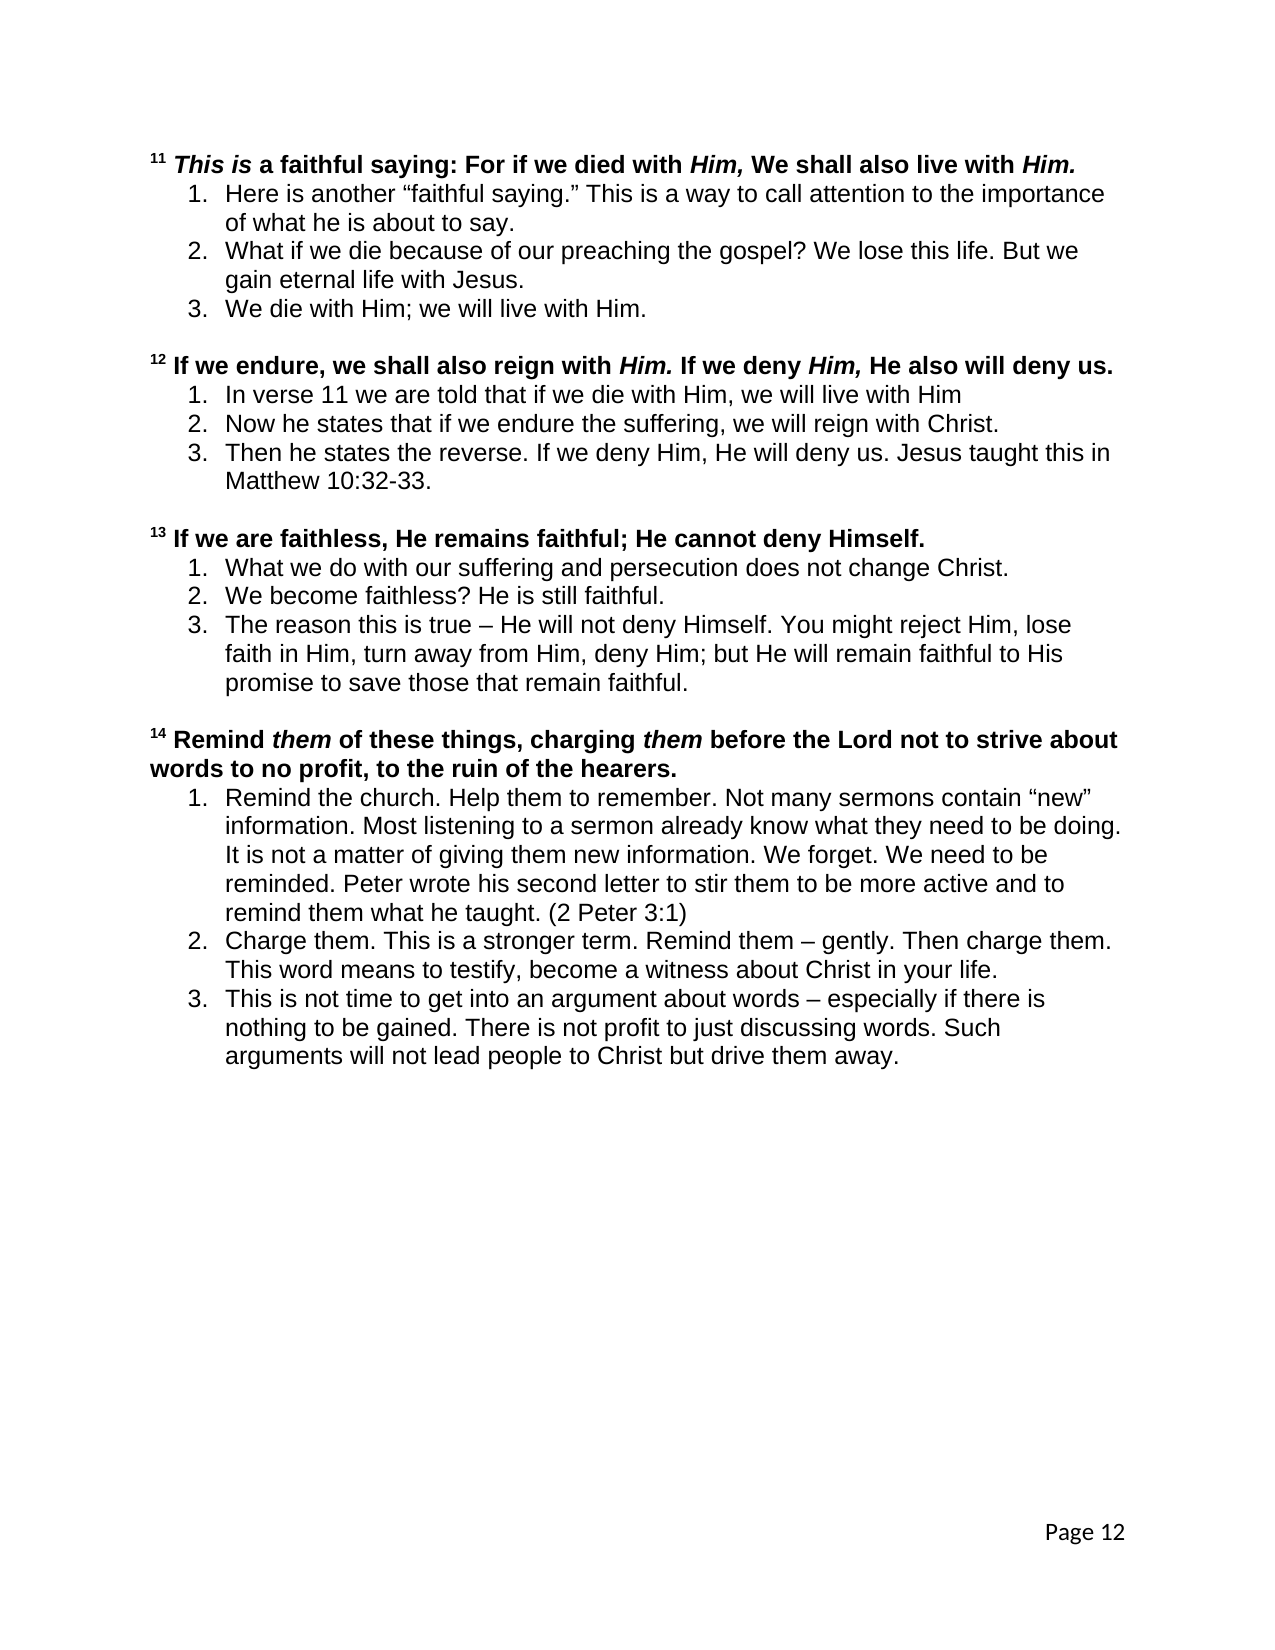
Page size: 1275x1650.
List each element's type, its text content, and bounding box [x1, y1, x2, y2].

text 11 This is a faithful saying: For if we died with Him, We shall also live with Him. [150, 150, 1125, 179]
text 14 Remind them of these things, charging them before the Lord not to strive about words to no profit, to the ruin of the hearers. [150, 725, 1125, 782]
list What if we die because of our preaching the gospel? We lose this life. But we gain eternal life with Jesus. [187, 236, 1125, 294]
list Then he states the reverse. If we deny Him, He will deny us. Jesus taught this in Matthew 10:32-33. [187, 437, 1125, 495]
list The reason this is true – He will not deny Himself. You might reject Him, lose faith in Him, turn away from Him, deny Him; but He will remain faithful to His promise to save those that remain faithful. [187, 610, 1125, 696]
list We die with Him; we will live with Him. [187, 294, 1125, 322]
text 12 If we endure, we shall also reign with Him. If we deny Him, He also will deny us. [150, 351, 1125, 380]
list What we do with our suffering and persecution does not change Christ. [187, 552, 1125, 581]
list This is not time to get into an argument about words – especially if there is nothing to be gained. There is not profit to just discussing words. Such arguments will not lead people to Christ but drive them away. [187, 984, 1125, 1070]
list Remind the church. Help them to remember. Not many sermons contain “new” information. Most listening to a sermon already know what they need to be doing. It is not a matter of giving them new information. We forget. We need to be reminded. Peter wrote his second letter to stir them to be more active and to remind them what he taught. (2 Peter 3:1) [187, 782, 1125, 926]
list In verse 11 we are told that if we die with Him, we will live with Him [187, 380, 1125, 409]
list Here is another “faithful saying.” This is a way to call attention to the importance of what he is about to say. [187, 179, 1125, 236]
text 13 If we are faithless, He remains faithful; He cannot deny Himself. [150, 524, 1125, 552]
list We become faithless? He is still faithful. [187, 581, 1125, 610]
list Charge them. This is a stronger term. Remind them – gently. Then charge them. This word means to testify, become a witness about Christ in your life. [187, 926, 1125, 984]
list Now he states that if we endure the suffering, we will reign with Christ. [187, 409, 1125, 437]
